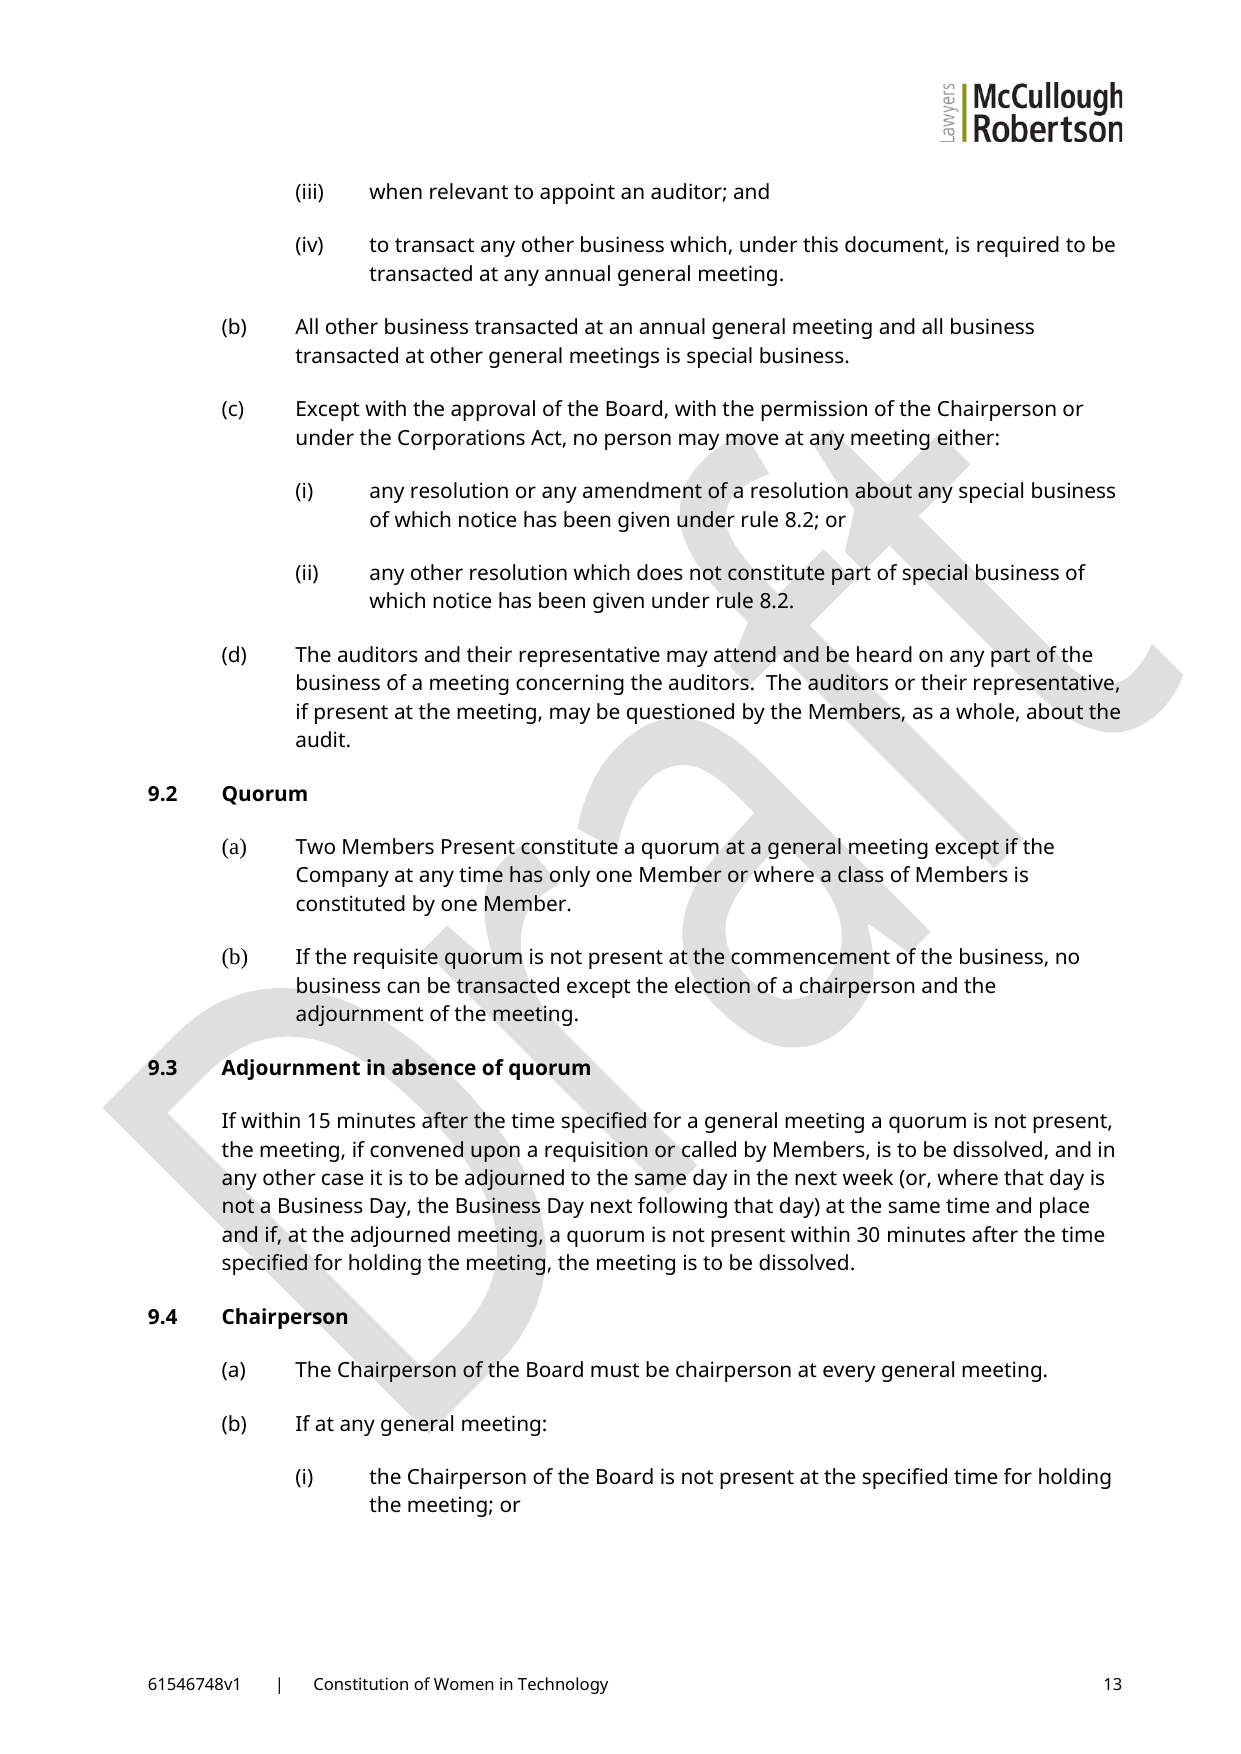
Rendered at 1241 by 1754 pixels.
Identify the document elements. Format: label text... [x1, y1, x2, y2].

subtitle any resolution or any amendment of a resolution about any special business of which notice has been given under rule 8.2; or [295, 476, 1122, 533]
subtitle Quorum [148, 779, 1122, 807]
subtitle when relevant to appoint an auditor; and [295, 177, 1122, 206]
subtitle The Chairperson of the Board must be chairperson at every general meeting. [221, 1355, 1122, 1384]
subtitle any other resolution which does not constitute part of special business of which notice has been given under rule 8.2. [295, 558, 1122, 615]
subtitle If at any general meeting: [221, 1409, 1122, 1437]
subtitle The auditors and their representative may attend and be heard on any part of the business of a meeting concerning the auditors. The auditors or their representative, if present at the meeting, may be questioned by the Members, as a whole, about the audit. [221, 640, 1122, 754]
text If within 15 minutes after the time specified for a general meeting a quorum is not present, the meeting, if convened upon a requisition or called by Members, is to be dissolved, and in any other case it is to be adjourned to the same day in the next week (or, where that day is not a Business Day, the Business Day next following that day) at the same time and place and if, at the adjourned meeting, a quorum is not present within 30 minutes after the time specified for holding the meeting, the meeting is to be dissolved. [221, 1106, 1122, 1277]
picture [939, 82, 1123, 142]
subtitle Except with the approval of the Board, with the permission of the Chairperson or under the Corporations Act, no person may move at any meeting either: [221, 394, 1122, 451]
list Two Members Present constitute a quorum at a general meeting except if the Company at any time has only one Member or where a class of Members is constituted by one Member. [221, 832, 1122, 917]
subtitle Chairperson [148, 1302, 1122, 1330]
subtitle Adjournment in absence of quorum [148, 1053, 1122, 1081]
subtitle the Chairperson of the Board is not present at the specified time for holding the meeting; or [295, 1462, 1122, 1519]
subtitle All other business transacted at an annual general meeting and all business transacted at other general meetings is special business. [221, 312, 1122, 369]
list If the requisite quorum is not present at the commencement of the business, no business can be transacted except the election of a chairperson and the adjournment of the meeting. [221, 942, 1122, 1028]
subtitle to transact any other business which, under this document, is required to be transacted at any annual general meeting. [295, 231, 1122, 287]
